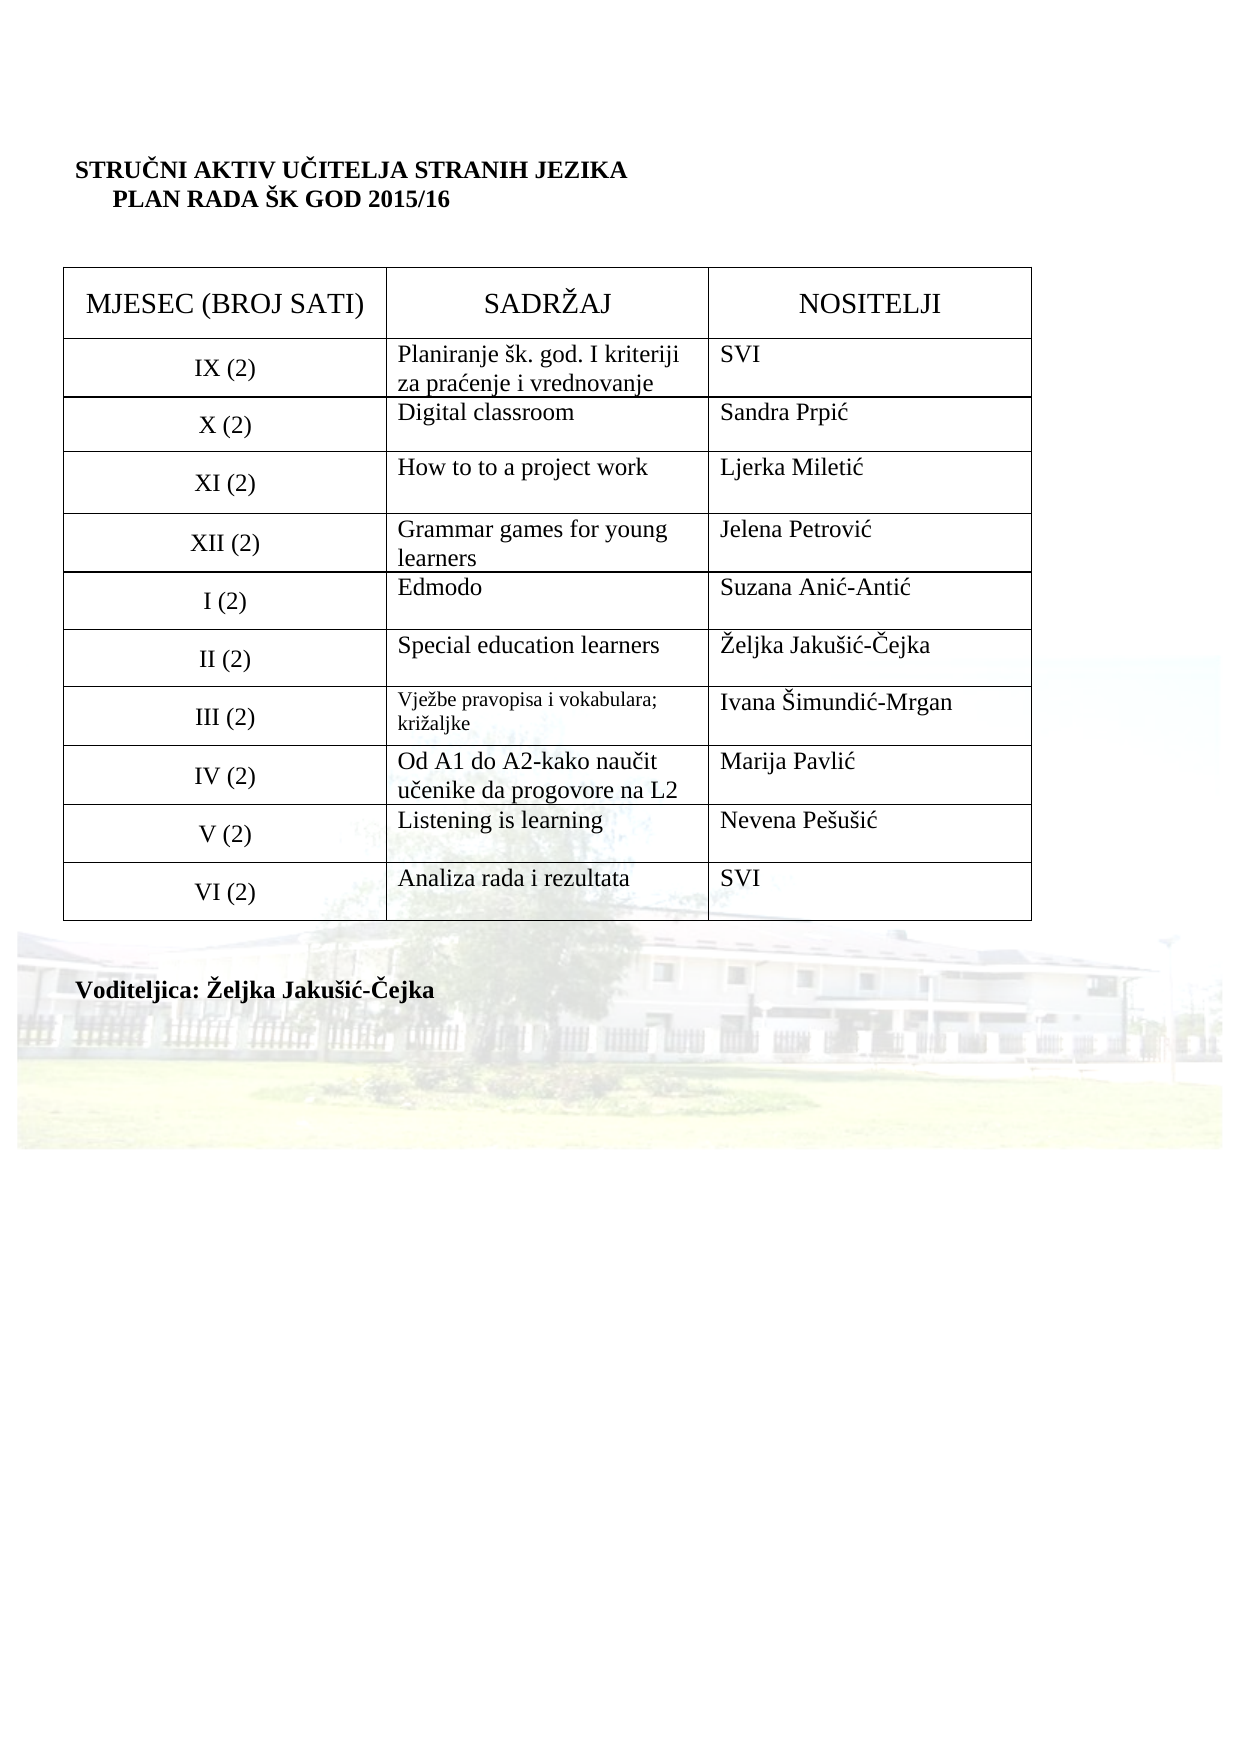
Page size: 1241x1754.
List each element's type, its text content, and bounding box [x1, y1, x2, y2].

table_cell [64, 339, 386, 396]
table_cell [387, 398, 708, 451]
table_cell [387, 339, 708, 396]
text PLAN RADA ŠK GOD 2015/16 [112, 184, 1165, 213]
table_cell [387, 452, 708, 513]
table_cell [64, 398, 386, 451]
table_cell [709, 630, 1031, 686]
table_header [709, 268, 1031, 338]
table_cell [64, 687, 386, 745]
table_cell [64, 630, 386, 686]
text Voditeljica: Željka Jakušić-Čejka [75, 975, 1165, 1003]
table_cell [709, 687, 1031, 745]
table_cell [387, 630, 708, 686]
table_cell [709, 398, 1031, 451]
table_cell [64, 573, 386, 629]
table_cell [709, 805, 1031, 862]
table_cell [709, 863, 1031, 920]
text STRUČNI AKTIV UČITELJA STRANIH JEZIKA [75, 155, 1165, 184]
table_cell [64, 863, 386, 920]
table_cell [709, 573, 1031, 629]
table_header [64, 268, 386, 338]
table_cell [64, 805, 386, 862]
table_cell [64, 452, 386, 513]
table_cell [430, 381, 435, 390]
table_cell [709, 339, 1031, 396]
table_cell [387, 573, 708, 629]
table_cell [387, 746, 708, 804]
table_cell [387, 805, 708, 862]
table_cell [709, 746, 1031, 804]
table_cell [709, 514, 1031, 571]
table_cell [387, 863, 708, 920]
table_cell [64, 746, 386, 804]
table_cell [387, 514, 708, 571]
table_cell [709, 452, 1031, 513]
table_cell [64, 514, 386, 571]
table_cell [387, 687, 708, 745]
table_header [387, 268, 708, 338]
